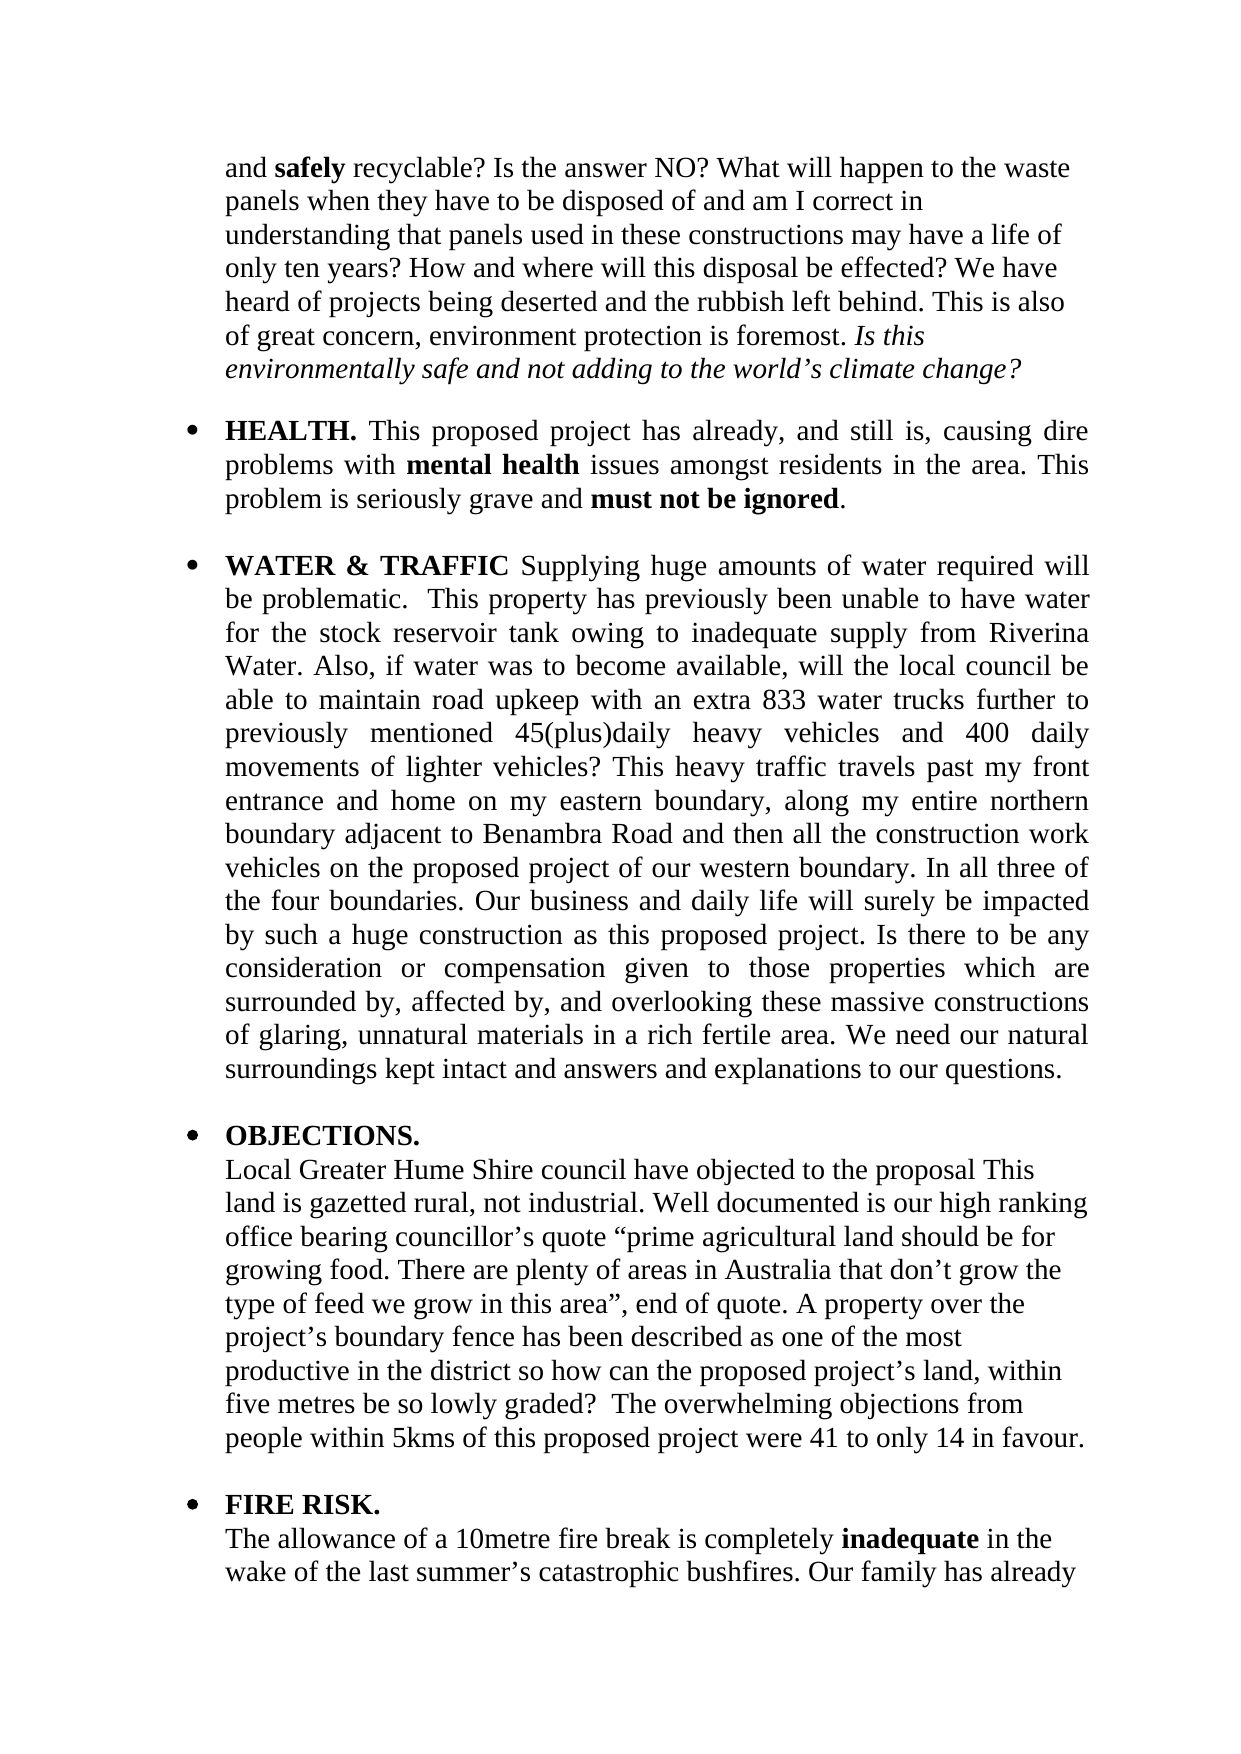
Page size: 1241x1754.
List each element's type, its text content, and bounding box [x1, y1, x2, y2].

list HEALTH. This proposed project has already, and still is, causing dire problems with mental health issues amongst residents in the area. This problem is seriously grave and must not be ignored. [187, 413, 1090, 514]
text Local Greater Hume Shire council have objected to the proposal This land is gazetted rural, not industrial. Well documented is our high ranking office bearing councillor’s quote “prime agricultural land should be for growing food. There are plenty of areas in Australia that don’t grow the type of feed we grow in this area”, end of quote. A property over the project’s boundary fence has been described as one of the most productive in the district so how can the proposed project’s land, within five metres be so lowly graded? The overwhelming objections from people within 5kms of this proposed project were 41 to only 14 in favour. [225, 1152, 1090, 1454]
list OBJECTIONS. [187, 1118, 1090, 1152]
list FIRE RISK. [187, 1487, 1090, 1521]
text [225, 1521, 1090, 1588]
list WATER & TRAFFIC Supplying huge amounts of water required will be problematic. This property has previously been unable to have water for the stock reservoir tank owing to inadequate supply from Riverina Water. Also, if water was to become available, will the local council be able to maintain road upkeep with an extra 833 water trucks further to previously mentioned 45(plus)daily heavy vehicles and 400 daily movements of lighter vehicles? This heavy traffic travels past my front entrance and home on my eastern boundary, along my entire northern boundary adjacent to Benambra Road and then all the construction work vehicles on the proposed project of our western boundary. In all three of the four boundaries. Our business and daily life will surely be impacted by such a huge construction as this proposed project. Is there to be any consideration or compensation given to those properties which are surrounded by, affected by, and overlooking these massive constructions of glaring, unnatural materials in a rich fertile area. We need our natural surroundings kept intact and answers and explanations to our questions. [187, 548, 1090, 1084]
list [187, 150, 1090, 385]
